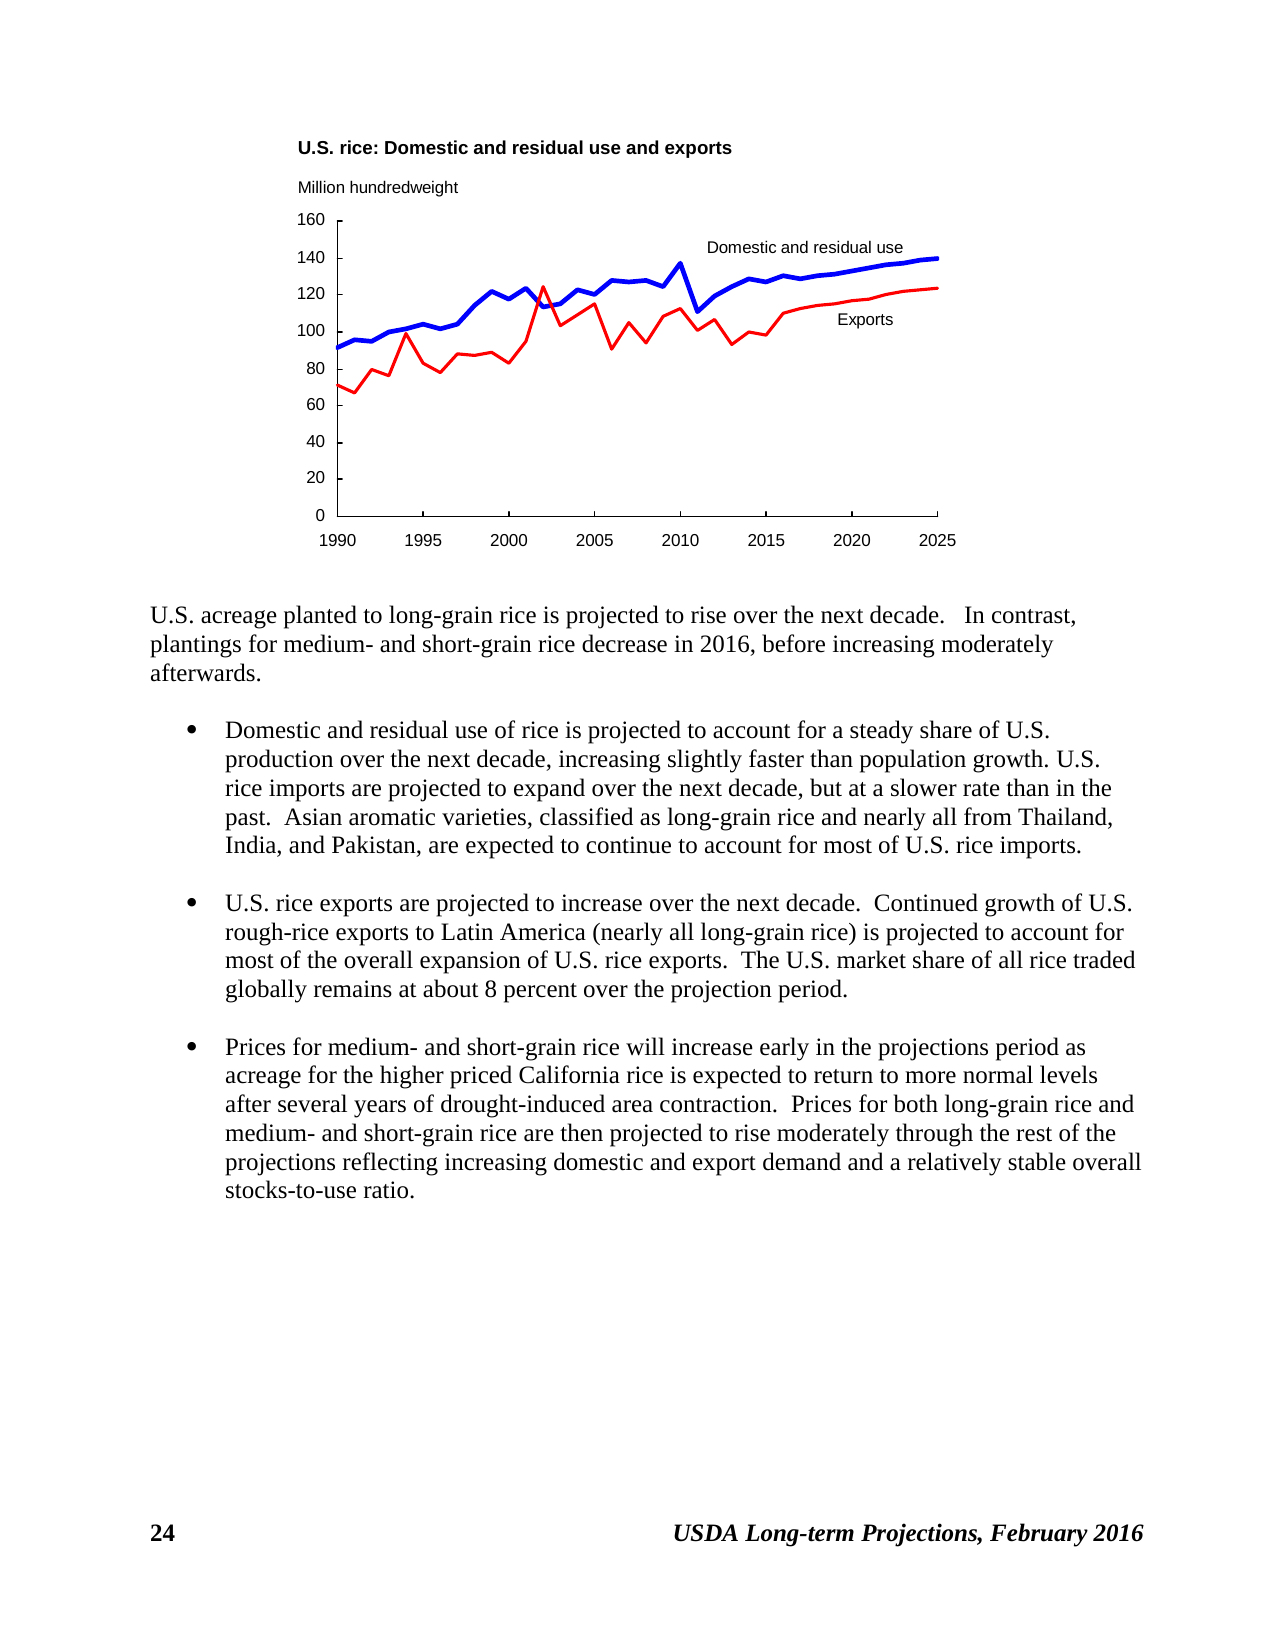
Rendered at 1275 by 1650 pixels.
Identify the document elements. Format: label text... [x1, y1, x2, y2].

list Domestic and residual use of rice is projected to account for a steady share of U.S. production over the next decade, increasing slightly faster than population growth. U.S. rice imports are projected to expand over the next decade, but at a slower rate than in the past. Asian aromatic varieties, classified as long-grain rice and nearly all from Thailand, India, and Pakistan, are expected to continue to account for most of U.S. rice imports. [187, 716, 1144, 859]
list Prices for medium- and short-grain rice will increase early in the projections period as acreage for the higher priced California rice is expected to return to more normal levels after several years of drought-induced area contraction. Prices for both long-grain rice and medium- and short-grain rice are then projected to rise moderately through the rest of the projections reflecting increasing domestic and export demand and a relatively stable overall stocks-to-use ratio. [187, 1032, 1144, 1204]
list U.S. rice exports are projected to increase over the next decade. Continued growth of U.S. rough-rice exports to Latin America (nearly all long-grain rice) is projected to account for most of the overall expansion of U.S. rice exports. The U.S. market share of all rice traded globally remains at about 8 percent over the projection period. [187, 888, 1144, 1003]
text U.S. acreage planted to long-grain rice is projected to rise over the next decade. In contrast, plantings for medium- and short-grain rice decrease in 2016, before increasing moderately afterwards. [150, 601, 1144, 687]
